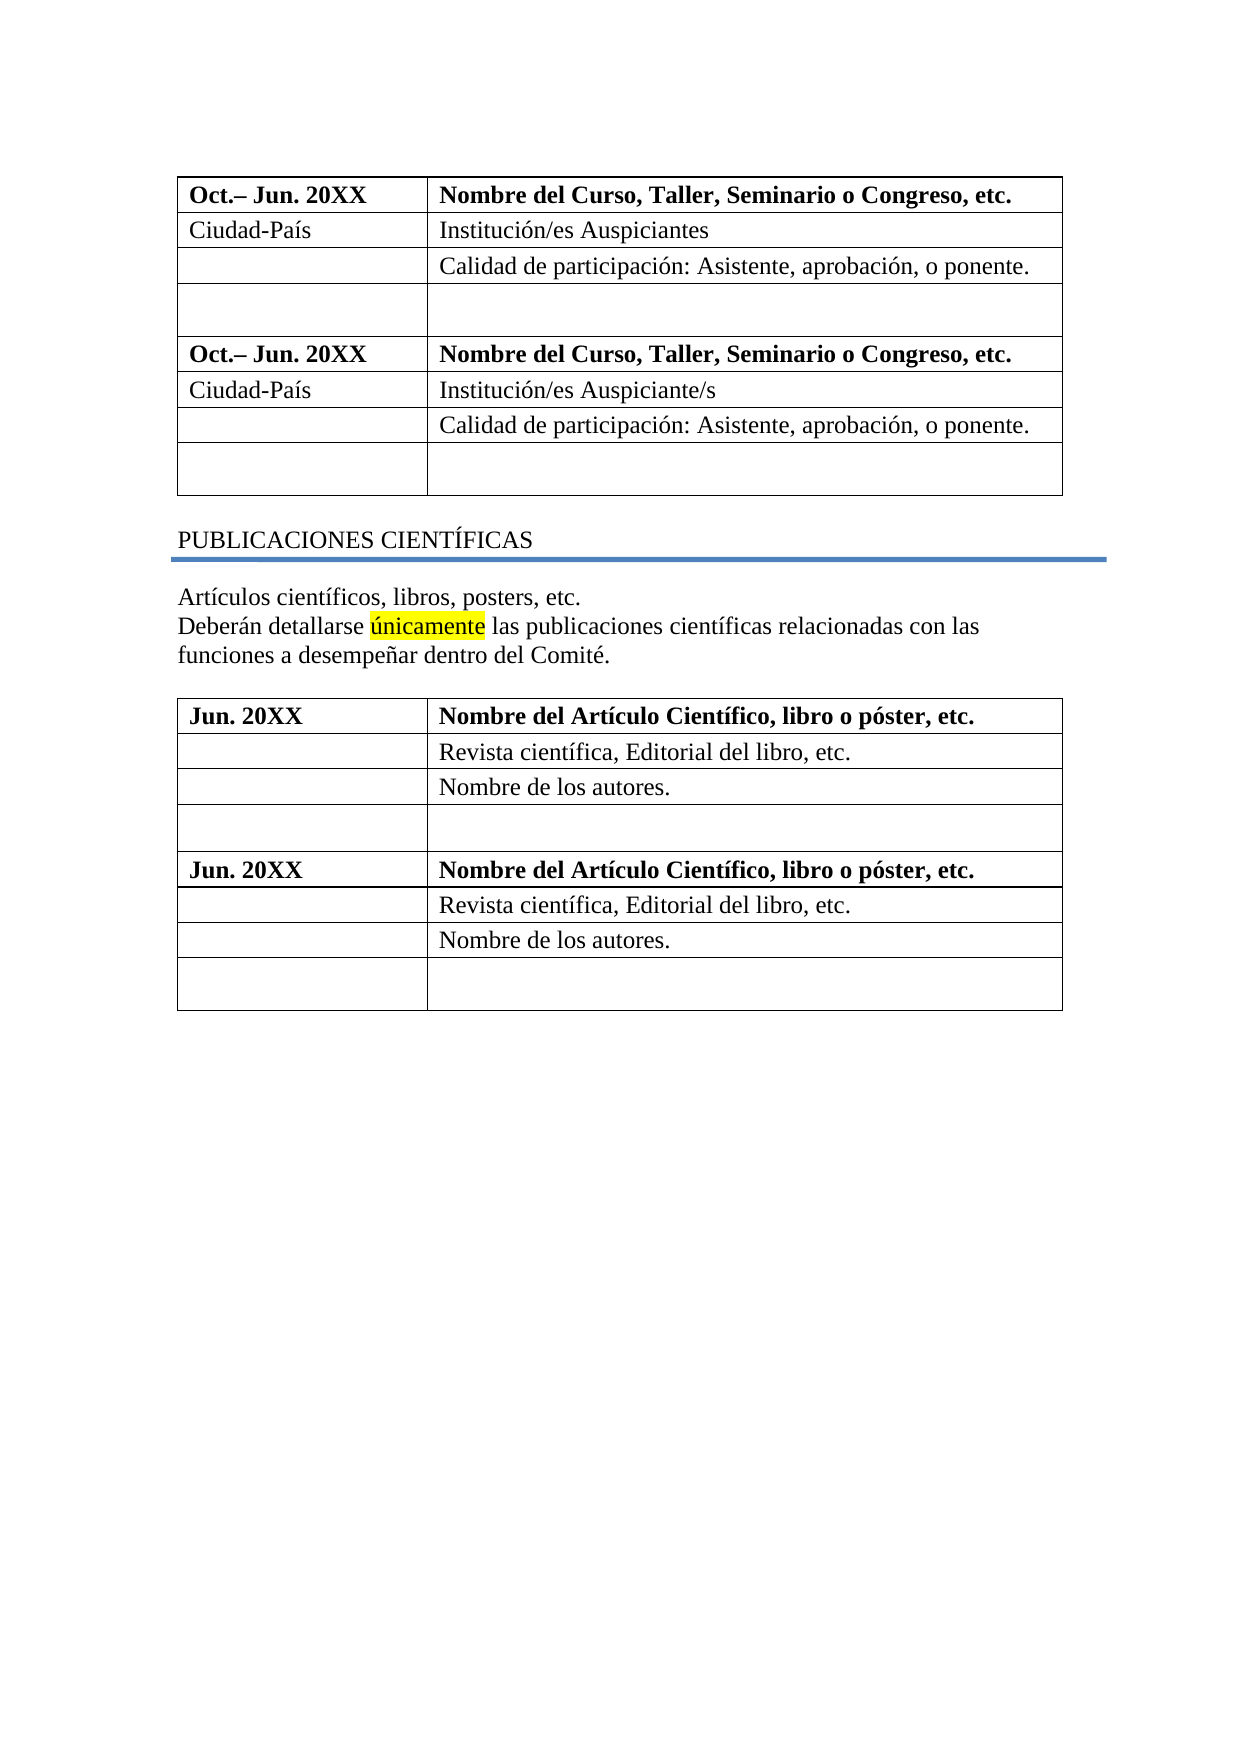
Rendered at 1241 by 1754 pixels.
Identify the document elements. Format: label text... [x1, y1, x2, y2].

text Deberán detallarse únicamente las publicaciones científicas relacionadas con las funciones a desempeñar dentro del Comité. [177, 611, 1063, 669]
table_header Oct.– Jun. 20XX [178, 178, 427, 212]
table_cell Institución/es Auspiciantes [428, 213, 1062, 247]
text Artículos científicos, libros, posters, etc. [177, 562, 1063, 611]
text PUBLICACIONES CIENTÍFICAS [177, 525, 1063, 554]
table_cell Calidad de participación: Asistente, aprobación, o ponente. [428, 408, 1062, 442]
table_cell [428, 805, 1062, 851]
table_header Jun. 20XX [178, 699, 427, 733]
table_cell [428, 443, 1062, 495]
table_cell Ciudad-País [178, 372, 427, 407]
table_cell Revista científica, Editorial del libro, etc. [428, 734, 1062, 768]
table_cell Nombre de los autores. [428, 769, 1062, 804]
table_cell [178, 734, 427, 768]
table_cell [178, 284, 427, 336]
table_cell Nombre del Curso, Taller, Seminario o Congreso, etc. [428, 337, 1062, 371]
table_cell Oct.– Jun. 20XX [178, 337, 427, 371]
table_header Nombre del Curso, Taller, Seminario o Congreso, etc. [428, 178, 1062, 212]
table_header Nombre del Artículo Científico, libro o póster, etc. [428, 699, 1062, 733]
table_cell [178, 958, 427, 1010]
table_cell [428, 284, 1062, 336]
table_cell Jun. 20XX [178, 852, 427, 886]
table_cell [178, 443, 427, 495]
table_cell Calidad de participación: Asistente, aprobación, o ponente. [428, 248, 1062, 283]
table_cell [428, 958, 1062, 1010]
table_cell [178, 248, 427, 283]
table_cell Institución/es Auspiciante/s [428, 372, 1062, 407]
table_cell Nombre de los autores. [428, 923, 1062, 957]
table_cell [178, 888, 427, 922]
table_cell [178, 805, 427, 851]
table_cell [178, 923, 427, 957]
table_cell [178, 769, 427, 804]
table_cell Revista científica, Editorial del libro, etc. [428, 888, 1062, 922]
table_cell [178, 408, 427, 442]
table_cell Ciudad-País [178, 213, 427, 247]
table_cell Nombre del Artículo Científico, libro o póster, etc. [428, 852, 1062, 886]
